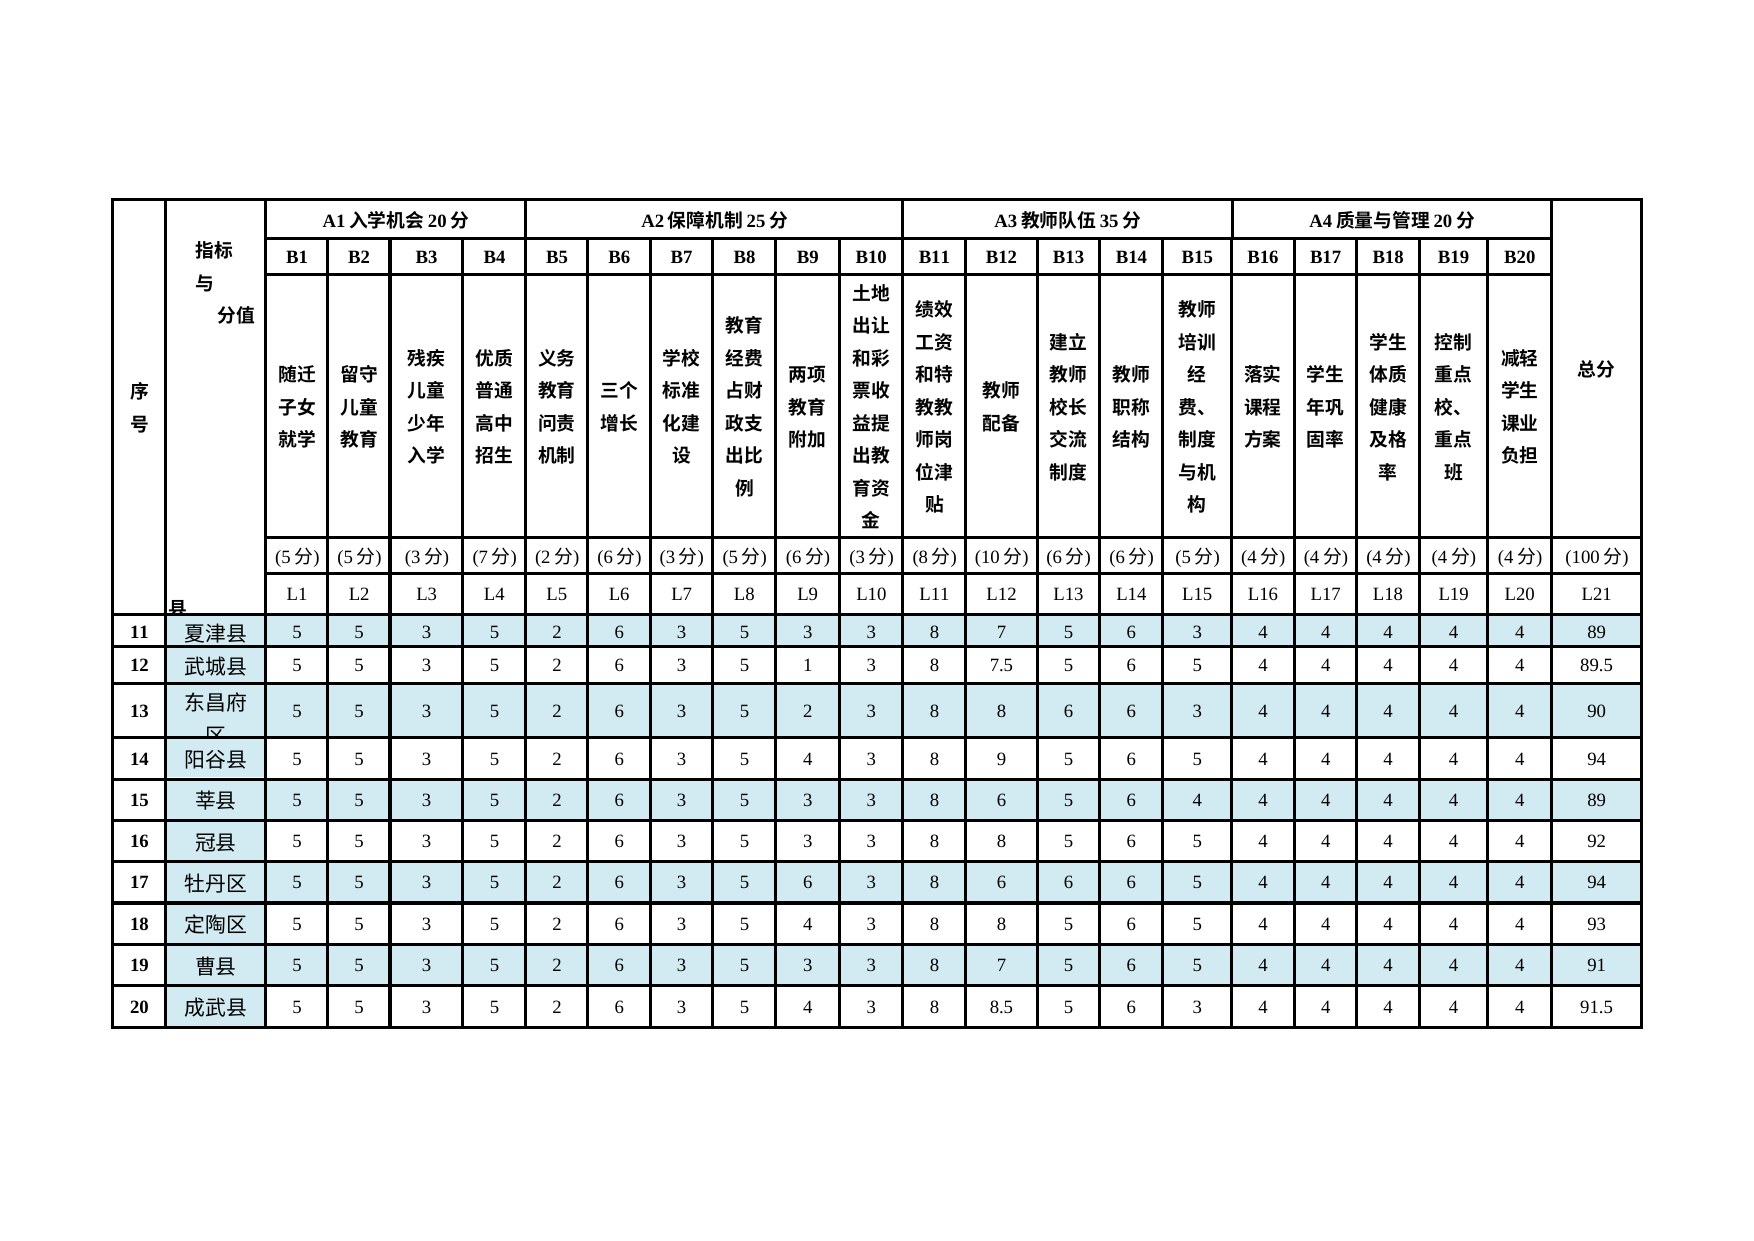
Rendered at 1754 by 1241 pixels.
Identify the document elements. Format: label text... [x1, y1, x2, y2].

table_cell 4 [1358, 863, 1418, 901]
table_cell 控制重点校、重点班 [1421, 276, 1486, 536]
table_cell B16 [1233, 240, 1293, 273]
table_cell L8 [714, 575, 774, 612]
table_cell 冠县 [167, 822, 264, 860]
table_cell 落实课程方案 [1233, 276, 1293, 536]
table_cell (2分) [527, 539, 586, 572]
table_cell (4分) [1421, 539, 1486, 572]
table_cell 4 [1421, 616, 1486, 645]
table_cell 89.5 [1553, 648, 1640, 682]
table_cell 6 [1101, 781, 1161, 819]
table_cell 5 [714, 781, 774, 819]
table_cell 5 [1039, 739, 1098, 777]
table_cell 6 [967, 781, 1036, 819]
table_cell L17 [1296, 575, 1355, 612]
table_cell L19 [1421, 575, 1486, 612]
table_cell 2 [527, 987, 586, 1026]
table_cell 5 [464, 685, 524, 736]
table_cell 3 [652, 905, 711, 943]
table_cell 3 [777, 946, 838, 984]
table_cell 5 [714, 685, 774, 736]
table_cell L20 [1489, 575, 1550, 612]
table_cell 4 [1296, 781, 1355, 819]
table_cell L3 [392, 575, 461, 612]
table_cell (6分) [1101, 539, 1161, 572]
table_cell 4 [1233, 616, 1293, 645]
table_cell 5 [267, 987, 326, 1026]
table_cell 2 [527, 946, 586, 984]
table_cell 3 [841, 781, 901, 819]
table_cell 4 [1296, 616, 1355, 645]
table_cell 6 [1101, 905, 1161, 943]
table_cell 义务教育问责机制 [527, 276, 586, 536]
table_cell 3 [652, 685, 711, 736]
table_cell 5 [1164, 946, 1230, 984]
table_header A2保障机制25分 [527, 201, 901, 237]
table_cell 5 [267, 781, 326, 819]
table_cell 4 [1421, 987, 1486, 1026]
table_header A1入学机会20分 [267, 201, 524, 237]
table_cell 1 [777, 648, 838, 682]
table_cell 4 [1358, 616, 1418, 645]
table_cell 8 [904, 822, 964, 860]
table_cell 成武县 [167, 987, 264, 1026]
table_cell B13 [1039, 240, 1098, 273]
table_cell 8 [904, 905, 964, 943]
table_cell 14 [114, 739, 164, 777]
table_cell 4 [1358, 987, 1418, 1026]
table_cell L11 [904, 575, 964, 612]
table_cell 89 [1553, 616, 1640, 645]
table_cell 2 [527, 648, 586, 682]
table_cell (5分) [714, 539, 774, 572]
table_cell 6 [1101, 685, 1161, 736]
table_cell 8 [904, 987, 964, 1026]
table_cell 16 [114, 822, 164, 860]
table_cell 4 [1489, 905, 1550, 943]
table_cell 随迁子女就学 [267, 276, 326, 536]
table_cell 4 [1233, 822, 1293, 860]
table_cell 5 [464, 863, 524, 901]
table_cell 5 [714, 987, 774, 1026]
table_cell 5 [329, 685, 388, 736]
table_cell 5 [1164, 648, 1230, 682]
table_cell 90 [1553, 685, 1640, 736]
table_cell 5 [267, 648, 326, 682]
table_cell 3 [652, 739, 711, 777]
table_cell 4 [1421, 822, 1486, 860]
table_cell 绩效工资和特教教师岗位津贴 [904, 276, 964, 536]
table_cell 学校标准化建设 [652, 276, 711, 536]
table_cell 3 [841, 616, 901, 645]
table_cell 2 [527, 739, 586, 777]
table_cell 5 [714, 648, 774, 682]
table_cell (100分) [1553, 539, 1640, 572]
table_cell 阳谷县 [167, 739, 264, 777]
table_cell 牡丹区 [167, 863, 264, 901]
table_cell (3分) [652, 539, 711, 572]
table_cell 教师配备 [967, 276, 1036, 536]
table_cell 优质普通高中招生 [464, 276, 524, 536]
table_cell 7 [967, 616, 1036, 645]
table_cell L6 [589, 575, 649, 612]
table_cell 3 [392, 863, 461, 901]
table_cell B6 [589, 240, 649, 273]
table_cell 残疾儿童少年入学 [392, 276, 461, 536]
table_cell 莘县 [167, 781, 264, 819]
table_cell 5 [329, 946, 388, 984]
table_cell 3 [392, 822, 461, 860]
table_cell 8 [904, 616, 964, 645]
table_cell L21 [1553, 575, 1640, 612]
table_cell 教师职称结构 [1101, 276, 1161, 536]
table_cell B1 [267, 240, 326, 273]
table_cell 4 [1358, 648, 1418, 682]
table_header A4质量与管理20分 [1234, 201, 1550, 237]
table_cell (7分) [464, 539, 524, 572]
table_cell 8 [904, 648, 964, 682]
table_cell L7 [652, 575, 711, 612]
table_cell 3 [841, 822, 901, 860]
table_cell 6 [589, 946, 649, 984]
table_cell 5 [1164, 863, 1230, 901]
table_cell 5 [1164, 739, 1230, 777]
table_cell 5 [1039, 822, 1098, 860]
table_cell 两项教育附加 [777, 276, 838, 536]
table_cell (3分) [841, 539, 901, 572]
table_cell (4分) [1358, 539, 1418, 572]
table_cell 2 [527, 685, 586, 736]
table_cell 教育经费占财政支出比例 [714, 276, 774, 536]
table_cell 89 [1553, 781, 1640, 819]
table_cell 17 [114, 863, 164, 901]
table_cell 4 [1489, 987, 1550, 1026]
table_cell B20 [1489, 240, 1550, 273]
table_cell 3 [652, 946, 711, 984]
table_cell 2 [527, 905, 586, 943]
table_cell 13 [114, 685, 164, 736]
table_cell L2 [329, 575, 388, 612]
table_cell 东昌府区 [167, 685, 264, 736]
table_cell 定陶区 [167, 905, 264, 943]
table_cell 8 [904, 739, 964, 777]
table_cell 6 [589, 781, 649, 819]
table_cell 5 [1039, 616, 1098, 645]
table_cell 3 [392, 987, 461, 1026]
table_cell 8 [967, 685, 1036, 736]
table_cell 6 [589, 616, 649, 645]
table_cell 2 [777, 685, 838, 736]
table_cell 3 [1164, 987, 1230, 1026]
table_cell 5 [714, 822, 774, 860]
table_cell 4 [1358, 905, 1418, 943]
table_cell 6 [1101, 739, 1161, 777]
table_cell 4 [1358, 946, 1418, 984]
table_cell 5 [714, 739, 774, 777]
table_cell 5 [329, 905, 388, 943]
table_cell (6分) [1039, 539, 1098, 572]
table_cell 3 [392, 648, 461, 682]
table_cell 3 [841, 987, 901, 1026]
table_cell 5 [464, 822, 524, 860]
table_cell 5 [464, 739, 524, 777]
table_cell 4 [1421, 685, 1486, 736]
table_cell 留守儿童教育 [329, 276, 388, 536]
table_cell (3分) [392, 539, 461, 572]
table_cell 4 [1296, 648, 1355, 682]
table_cell 4 [1489, 946, 1550, 984]
table_cell 4 [1358, 781, 1418, 819]
table_cell (10分) [967, 539, 1036, 572]
table_cell 4 [1421, 739, 1486, 777]
table_cell B4 [464, 240, 524, 273]
table_cell 6 [1101, 648, 1161, 682]
table_cell 6 [1101, 987, 1161, 1026]
table_cell 5 [464, 987, 524, 1026]
table_cell L10 [841, 575, 901, 612]
table_cell 5 [267, 739, 326, 777]
table_cell L4 [464, 575, 524, 612]
table_cell B14 [1101, 240, 1161, 273]
table_cell 9 [967, 739, 1036, 777]
table_cell 6 [589, 905, 649, 943]
table_cell 4 [1296, 946, 1355, 984]
table_cell L12 [967, 575, 1036, 612]
table_cell 4 [1489, 685, 1550, 736]
table_cell (5分) [1164, 539, 1230, 572]
table_cell 4 [1421, 905, 1486, 943]
table_cell 3 [777, 822, 838, 860]
table_cell 8 [904, 946, 964, 984]
table_cell 4 [1233, 905, 1293, 943]
table_cell 4 [1233, 863, 1293, 901]
table_cell 20 [114, 987, 164, 1026]
table_cell 4 [1164, 781, 1230, 819]
table_header 指标 与 分值 县 [167, 201, 264, 612]
table_cell 5 [464, 946, 524, 984]
table_cell 91.5 [1553, 987, 1640, 1026]
table_cell 4 [1233, 987, 1293, 1026]
table_cell 5 [329, 616, 388, 645]
table_cell 3 [652, 987, 711, 1026]
table_cell B5 [527, 240, 586, 273]
table_cell 18 [114, 905, 164, 943]
table_cell 5 [267, 685, 326, 736]
table_cell B7 [652, 240, 711, 273]
table_cell B12 [967, 240, 1036, 273]
table_cell 4 [1296, 822, 1355, 860]
table_cell 6 [1039, 863, 1098, 901]
table_cell 5 [1039, 648, 1098, 682]
table_cell 8 [904, 781, 964, 819]
table_cell 5 [1164, 905, 1230, 943]
table_cell (5分) [267, 539, 326, 572]
table_cell 3 [392, 905, 461, 943]
table_cell 5 [267, 946, 326, 984]
table_cell 4 [1421, 946, 1486, 984]
table_cell 4 [1489, 863, 1550, 901]
table_cell 3 [392, 781, 461, 819]
table_cell 5 [267, 616, 326, 645]
table_cell 4 [1233, 648, 1293, 682]
table_cell 建立教师校长交流制度 [1039, 276, 1098, 536]
table_cell 4 [1489, 616, 1550, 645]
table_cell 5 [1039, 987, 1098, 1026]
table_cell 3 [392, 739, 461, 777]
table_cell 夏津县 [167, 616, 264, 645]
table_cell 2 [527, 781, 586, 819]
table_cell 6 [589, 685, 649, 736]
table_cell 3 [841, 863, 901, 901]
table_cell 3 [652, 822, 711, 860]
table_cell 4 [1421, 863, 1486, 901]
table_cell 2 [527, 616, 586, 645]
table_header 序号 [114, 201, 164, 612]
table_cell 3 [1164, 685, 1230, 736]
table_cell 5 [267, 822, 326, 860]
table_cell 3 [652, 616, 711, 645]
table_cell 4 [1296, 685, 1355, 736]
table_cell 5 [329, 863, 388, 901]
table_cell 6 [1101, 822, 1161, 860]
table_cell 3 [652, 648, 711, 682]
table_cell 5 [267, 863, 326, 901]
table_cell 4 [1421, 648, 1486, 682]
table_cell 5 [329, 987, 388, 1026]
table_cell 4 [1489, 739, 1550, 777]
table_cell B17 [1296, 240, 1355, 273]
table_cell 4 [777, 987, 838, 1026]
table_cell 7.5 [967, 648, 1036, 682]
table_cell 6 [589, 987, 649, 1026]
table_cell (4分) [1233, 539, 1293, 572]
table_cell 5 [267, 905, 326, 943]
table_cell B2 [329, 240, 388, 273]
table_cell 土地出让和彩票收益提出教育资金 [841, 276, 901, 536]
table_cell 4 [1358, 739, 1418, 777]
table_cell 8 [967, 905, 1036, 943]
table_cell 15 [114, 781, 164, 819]
table_cell 5 [464, 648, 524, 682]
table_cell 4 [1233, 946, 1293, 984]
table_cell L16 [1233, 575, 1293, 612]
table_cell 4 [1233, 781, 1293, 819]
table_cell 三个增长 [589, 276, 649, 536]
table_cell 8 [904, 863, 964, 901]
table_cell L9 [777, 575, 838, 612]
table_cell 8 [967, 822, 1036, 860]
table_cell 6 [967, 863, 1036, 901]
table_cell 3 [1164, 616, 1230, 645]
table_cell B8 [714, 240, 774, 273]
table_cell (8分) [904, 539, 964, 572]
table_cell B9 [777, 240, 838, 273]
table_cell 3 [841, 946, 901, 984]
table_cell (4分) [1489, 539, 1550, 572]
table_cell 6 [589, 863, 649, 901]
table_cell 3 [777, 781, 838, 819]
table_cell 4 [777, 739, 838, 777]
table_cell L1 [267, 575, 326, 612]
table_cell 6 [1101, 863, 1161, 901]
table_cell 教师培训经费、制度与机构 [1164, 276, 1230, 536]
table_cell 6 [777, 863, 838, 901]
table_cell 5 [329, 739, 388, 777]
table_cell 5 [464, 616, 524, 645]
table_cell 5 [714, 863, 774, 901]
table_cell L18 [1358, 575, 1418, 612]
table_cell (6分) [589, 539, 649, 572]
table_cell 4 [1296, 863, 1355, 901]
table_cell 3 [392, 616, 461, 645]
table_cell L13 [1039, 575, 1098, 612]
table_cell 5 [714, 616, 774, 645]
table_cell 94 [1553, 863, 1640, 901]
table_cell 5 [714, 946, 774, 984]
table_cell 3 [777, 616, 838, 645]
table_cell L15 [1164, 575, 1230, 612]
table_cell 3 [392, 946, 461, 984]
table_cell 学生体质健康及格率 [1358, 276, 1418, 536]
table_cell 5 [329, 648, 388, 682]
table_cell 3 [841, 739, 901, 777]
table_cell 6 [1101, 616, 1161, 645]
table_header 总分 [1553, 201, 1640, 536]
table_cell 91 [1553, 946, 1640, 984]
table_cell 92 [1553, 822, 1640, 860]
table_cell 3 [841, 648, 901, 682]
table_cell 4 [1296, 739, 1355, 777]
table_cell 4 [1296, 905, 1355, 943]
table_cell 5 [714, 905, 774, 943]
table_header A3教师队伍35分 [904, 201, 1231, 237]
table_cell 19 [114, 946, 164, 984]
table_cell 4 [1421, 781, 1486, 819]
table_cell 5 [464, 905, 524, 943]
table_cell 3 [652, 863, 711, 901]
table_cell 4 [1233, 685, 1293, 736]
table_cell 4 [1296, 987, 1355, 1026]
table_cell (6分) [777, 539, 838, 572]
table_cell B19 [1421, 240, 1486, 273]
table_cell 4 [1358, 822, 1418, 860]
table_cell 94 [1553, 739, 1640, 777]
table_cell 5 [329, 781, 388, 819]
table_cell 6 [589, 648, 649, 682]
table_cell 6 [1039, 685, 1098, 736]
table_cell B10 [841, 240, 901, 273]
table_cell B18 [1358, 240, 1418, 273]
table_cell 12 [114, 648, 164, 682]
table_cell 6 [1101, 946, 1161, 984]
table_cell 3 [841, 905, 901, 943]
table_cell 2 [527, 863, 586, 901]
table_cell 4 [1233, 739, 1293, 777]
table_cell 3 [392, 685, 461, 736]
table_cell (5分) [329, 539, 388, 572]
table_cell 学生年巩固率 [1296, 276, 1355, 536]
table_cell 3 [652, 781, 711, 819]
table_cell 4 [1489, 822, 1550, 860]
table_cell 5 [1039, 905, 1098, 943]
table_cell (4分) [1296, 539, 1355, 572]
table_cell 8 [904, 685, 964, 736]
table_cell 93 [1553, 905, 1640, 943]
table_cell 4 [777, 905, 838, 943]
table_cell 8.5 [967, 987, 1036, 1026]
table_cell B15 [1164, 240, 1230, 273]
table_cell 2 [527, 822, 586, 860]
table_cell B3 [392, 240, 461, 273]
table_cell 11 [114, 616, 164, 645]
table_cell B11 [904, 240, 964, 273]
table_cell 5 [1039, 946, 1098, 984]
table_cell 4 [1489, 781, 1550, 819]
table_cell 6 [589, 739, 649, 777]
table_cell 减轻学生课业负担 [1489, 276, 1550, 536]
table_cell 5 [1039, 781, 1098, 819]
table_cell 5 [464, 781, 524, 819]
table_cell 6 [589, 822, 649, 860]
table_cell 7 [967, 946, 1036, 984]
table_cell 4 [1358, 685, 1418, 736]
table_cell 4 [1489, 648, 1550, 682]
table_cell 5 [1164, 822, 1230, 860]
table_cell 武城县 [167, 648, 264, 682]
table_cell L14 [1101, 575, 1161, 612]
table_cell L5 [527, 575, 586, 612]
table_cell 曹县 [167, 946, 264, 984]
table_cell 3 [841, 685, 901, 736]
table_cell 5 [329, 822, 388, 860]
